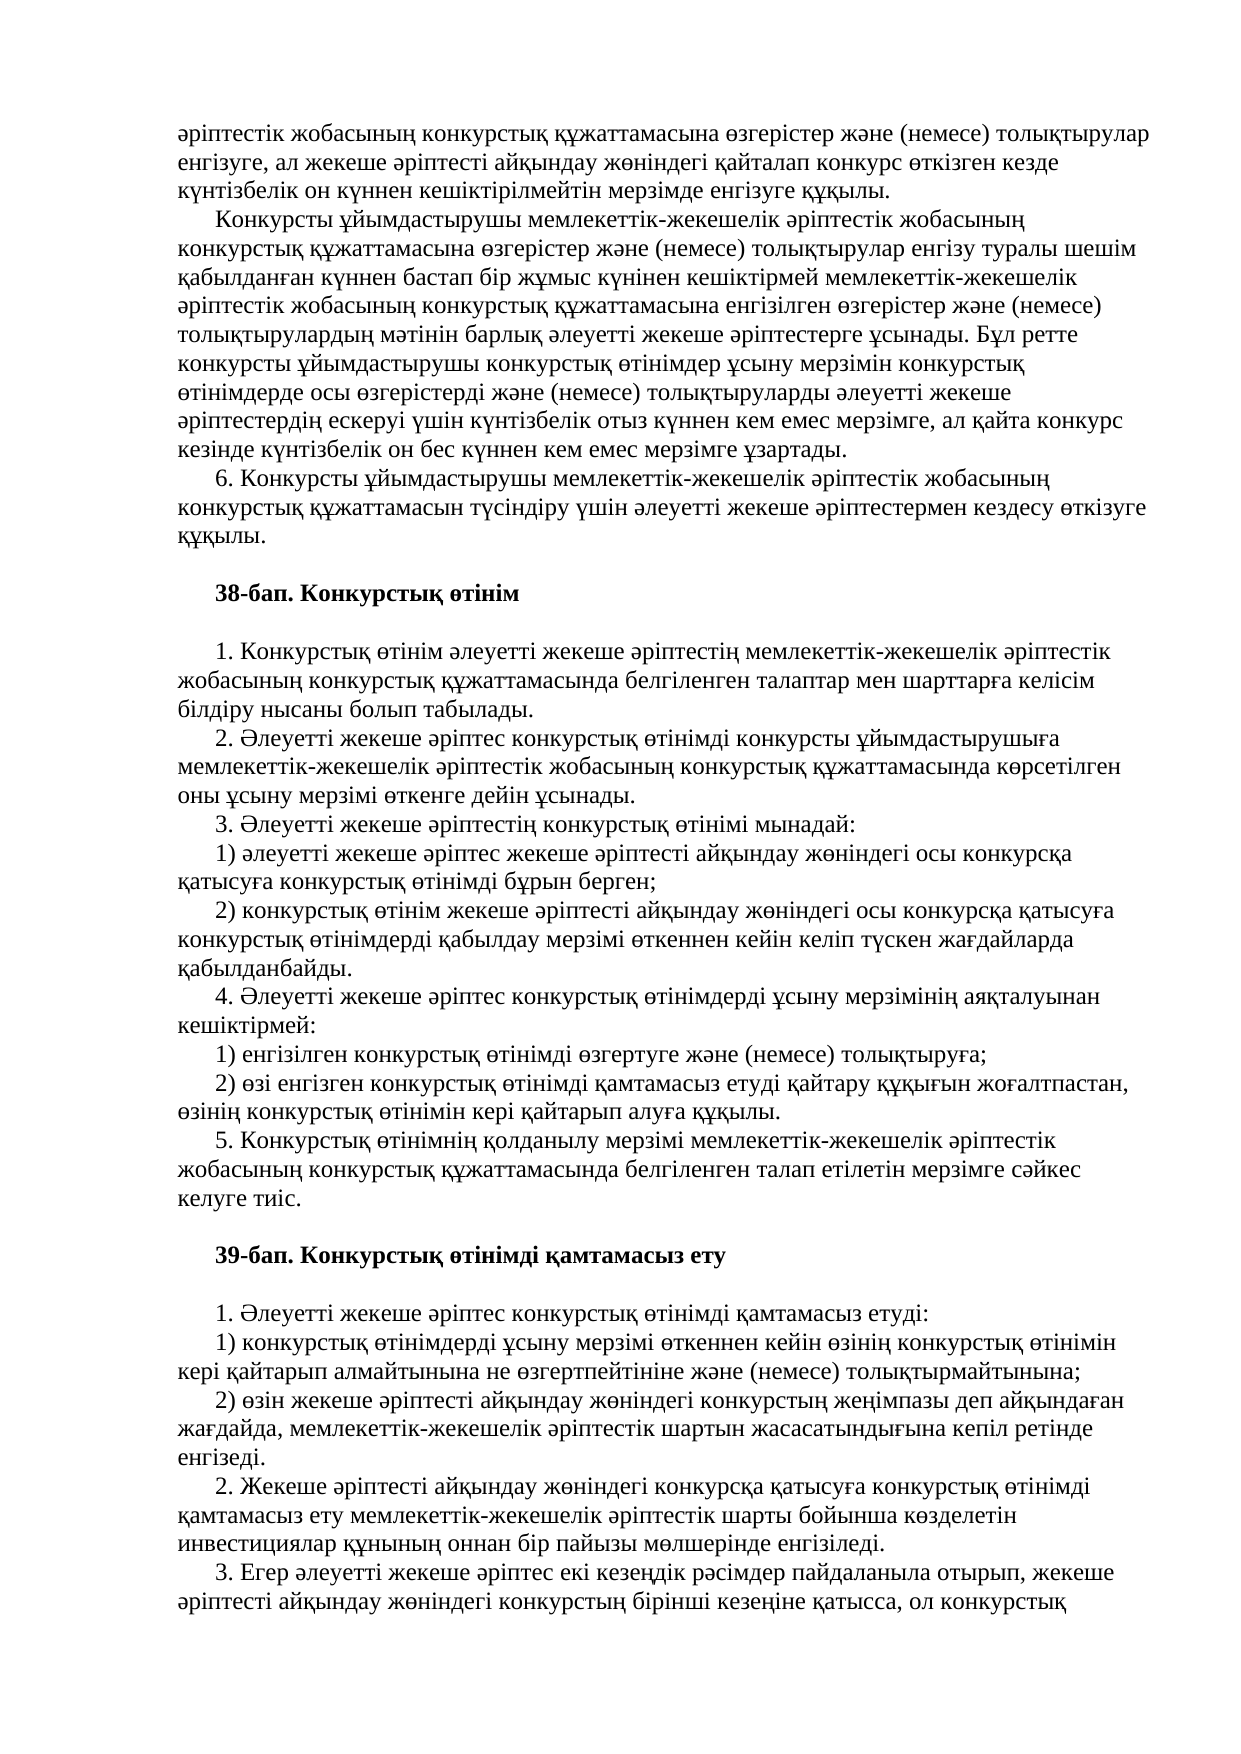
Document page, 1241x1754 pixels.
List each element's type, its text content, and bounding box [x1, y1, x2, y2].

text 38-бап. Конкурстық өтінім [177, 578, 1152, 607]
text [177, 1298, 1152, 1615]
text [177, 118, 1152, 549]
text 1. Конкурстық өтінім әлеуетті жекеше әріптестің мемлекеттік-жекешелік әріптестік жобасының конкурстық құжаттамасында белгіленген талаптар мен шарттарға келісім білдіру нысаны болып табылады. 2. Әлеуетті жекеше әріптес конкурстық өтінімді конкурсты ұйымдастырушыға мемлекеттік-жекешелік әріптестік жобасының конкурстық құжаттамасында көрсетілген оны ұсыну мерзімі өткенге дейін ұсынады. 3. Әлеуетті жекеше әріптестің конкурстық өтінімі мынадай: 1) әлеуетті жекеше әріптес жекеше әріптесті айқындау жөніндегі осы конкурсқа қатысуға конкурстық өтінімді бұрын берген; 2) конкурстық өтінім жекеше әріптесті айқындау жөніндегі осы конкурсқа қатысуға конкурстық өтінімдерді қабылдау мерзімі өткеннен кейін келіп түскен жағдайларда қабылданбайды. 4. Әлеуетті жекеше әріптес конкурстық өтінімдерді ұсыну мерзімінің аяқталуынан кешіктірмей: 1) енгізілген конкурстық өтінімді өзгертуге және (немесе) толықтыруға; 2) өзі енгізген конкурстық өтінімді қамтамасыз етуді қайтару құқығын жоғалтпастан, өзінің конкурстық өтінімін кері қайтарып алуға құқылы. 5. Конкурстық өтінімнің қолданылу мерзімі мемлекеттік-жекешелік әріптестік жобасының конкурстық құжаттамасында белгіленген талап етілетін мерзімге сәйкес келуге тиіс. [177, 636, 1152, 1211]
text 39-бап. Конкурстық өтінімді қамтамасыз ету [177, 1241, 1152, 1269]
